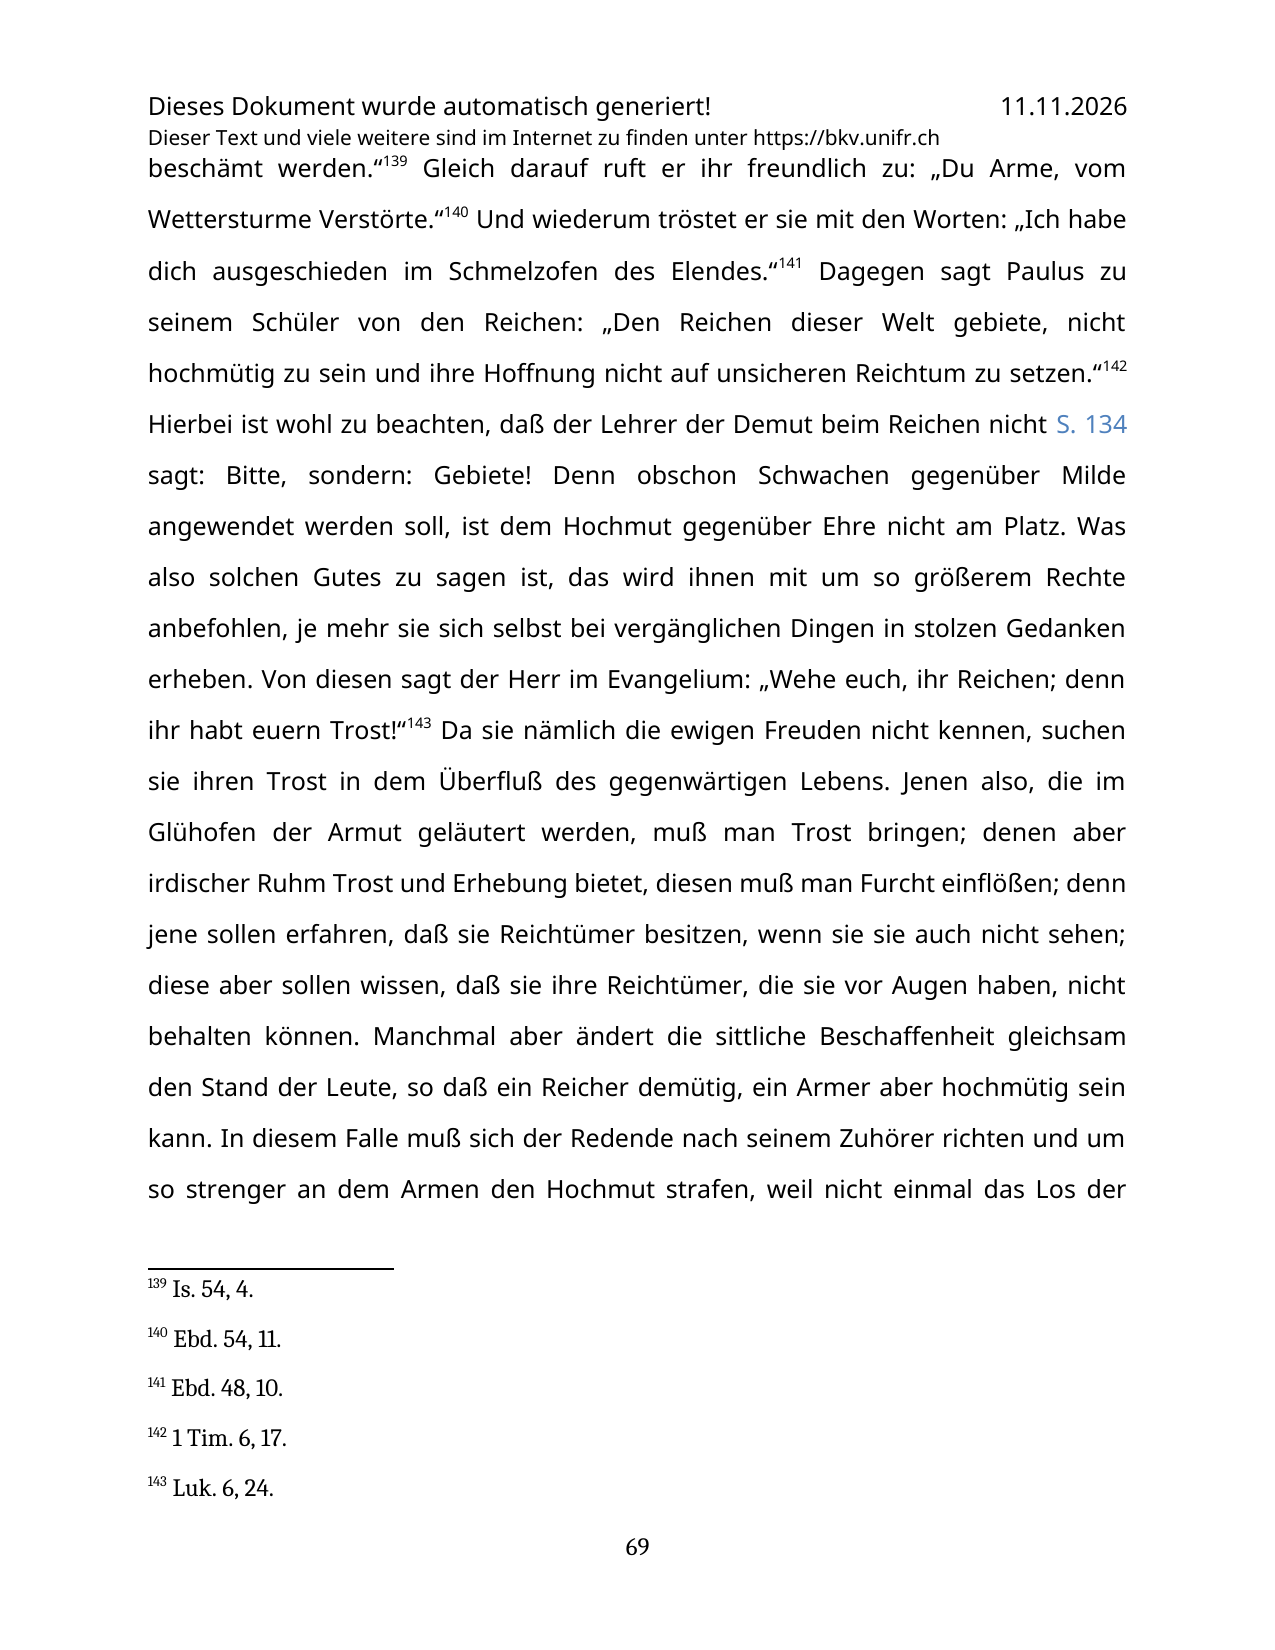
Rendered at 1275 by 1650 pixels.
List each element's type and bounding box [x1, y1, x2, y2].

text [148, 151, 1127, 1206]
